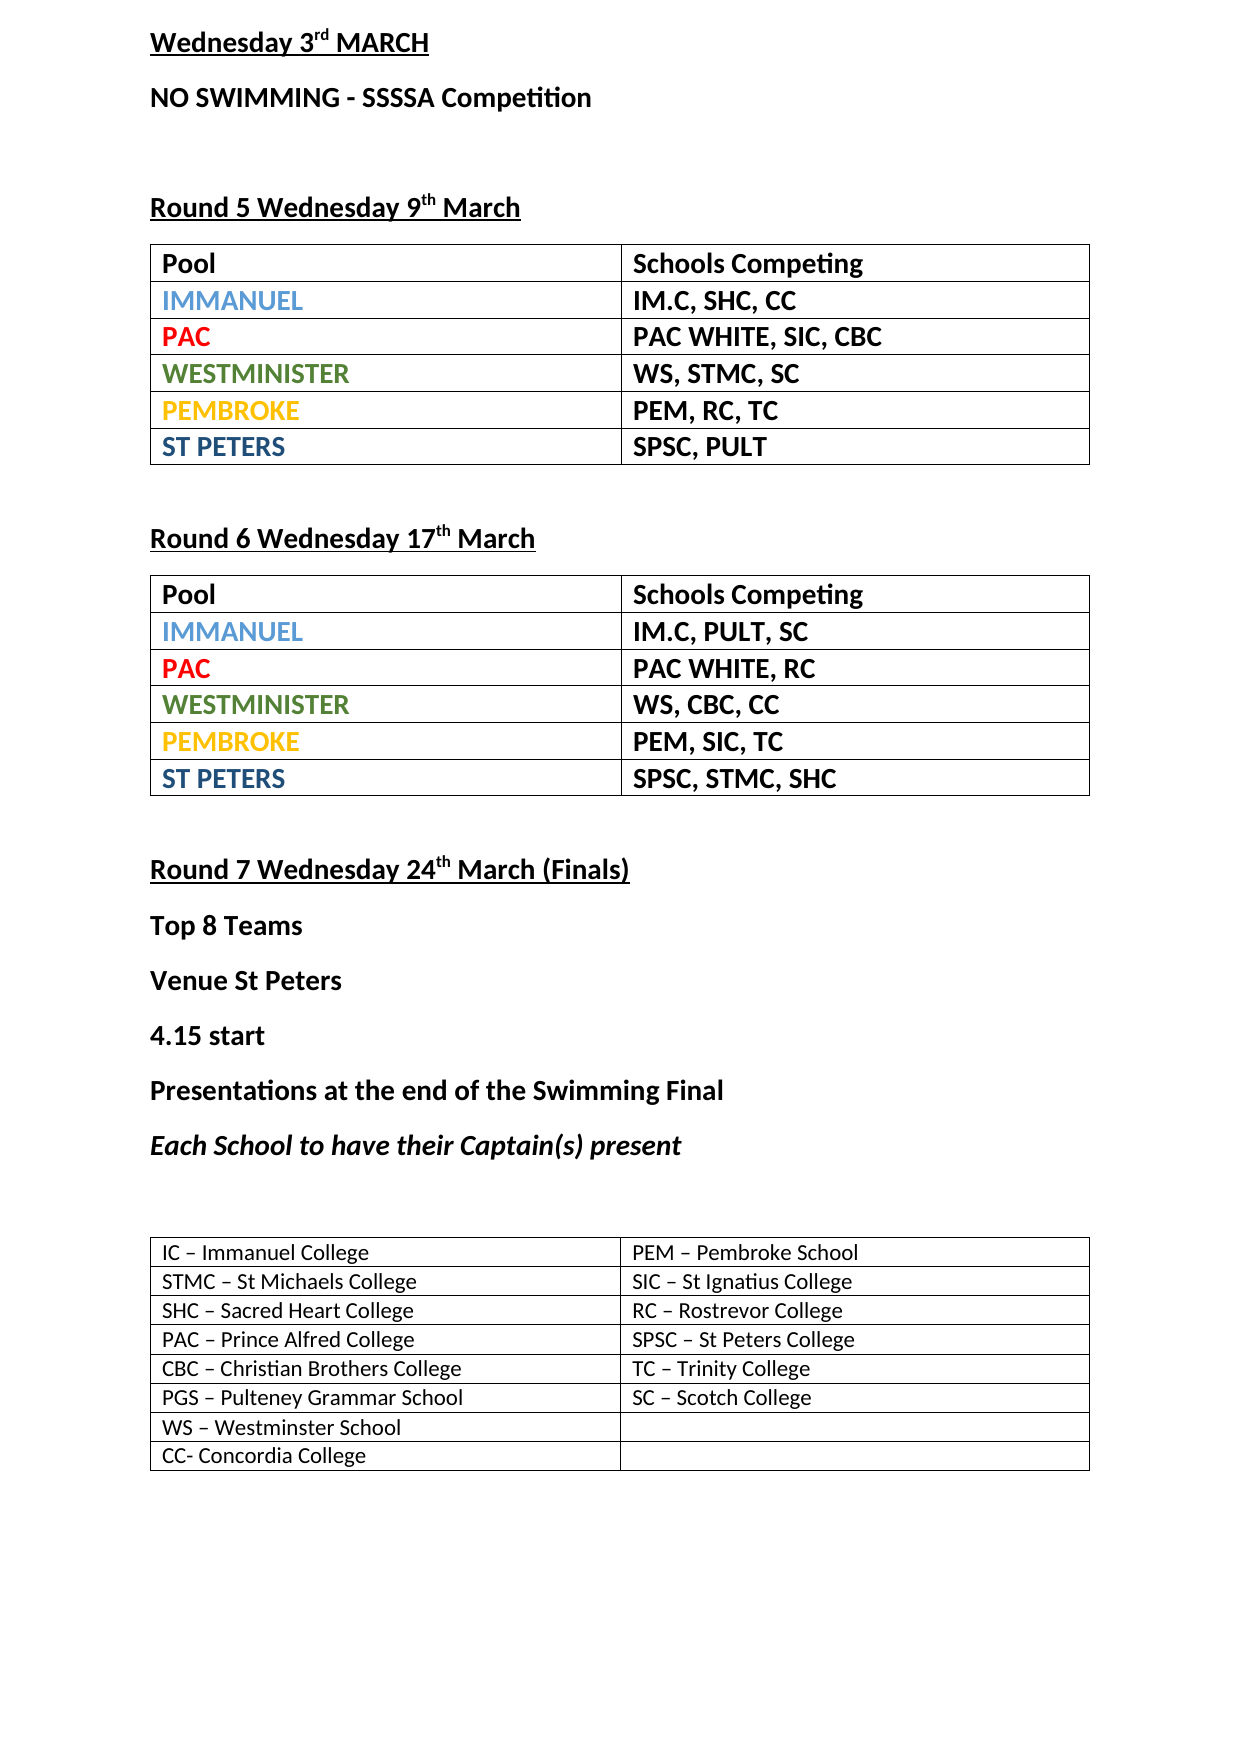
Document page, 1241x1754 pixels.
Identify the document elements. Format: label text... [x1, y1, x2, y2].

table_cell SHC – Sacred Heart College [151, 1296, 620, 1324]
table_cell WS – Westminster School [151, 1413, 620, 1441]
table_cell ST PETERS [151, 429, 621, 464]
table_cell TC – Trinity College [621, 1355, 1089, 1382]
table_cell WESTMINISTER [151, 355, 621, 391]
table_cell PAC [151, 319, 621, 354]
text Round 6 Wednesday 17th March [150, 520, 1090, 556]
text Each School to have their Captain(s) present [150, 1127, 1090, 1163]
table_cell PAC – Prince Alfred College [151, 1325, 620, 1353]
table_cell WS, STMC, SC [622, 355, 1089, 391]
table_cell WESTMINISTER [151, 686, 621, 722]
table_header Schools Competing [622, 245, 1089, 281]
table_cell SPSC, STMC, SHC [622, 760, 1089, 795]
text Round 5 Wednesday 9th March [150, 189, 1090, 224]
table_header Pool [151, 576, 621, 612]
table_cell [621, 1442, 1089, 1470]
table_cell IMMANUEL [151, 613, 621, 649]
table_cell PEM, SIC, TC [622, 723, 1089, 759]
table_cell PGS – Pulteney Grammar School [151, 1384, 620, 1412]
table_cell SIC – St Ignatius College [621, 1267, 1089, 1295]
text Presentations at the end of the Swimming Final [150, 1072, 1090, 1107]
table_cell WS, CBC, CC [622, 686, 1089, 722]
table_header Pool [151, 245, 621, 281]
table_cell RC – Rostrevor College [621, 1296, 1089, 1324]
table_cell SPSC, PULT [622, 429, 1089, 464]
table_cell CBC – Christian Brothers College [151, 1355, 620, 1382]
table_cell PEM, RC, TC [622, 392, 1089, 427]
text 4.15 start [150, 1017, 1090, 1052]
table_cell STMC – St Michaels College [151, 1267, 620, 1295]
text Top 8 Teams [150, 907, 1090, 942]
table_header IC – Immanuel College [151, 1238, 620, 1266]
text Venue St Peters [150, 962, 1090, 997]
table_cell [621, 1413, 1089, 1441]
text Round 7 Wednesday 24th March (Finals) [150, 851, 1090, 887]
table_cell ST PETERS [151, 760, 621, 795]
table_cell PAC WHITE, RC [622, 650, 1089, 685]
table_cell IM.C, PULT, SC [622, 613, 1089, 649]
table_cell SC – Scotch College [621, 1384, 1089, 1412]
text NO SWIMMING - SSSSA Competition [150, 79, 1090, 114]
table_cell PEMBROKE [151, 392, 621, 427]
text Wednesday 3rd MARCH [150, 24, 1090, 59]
table_cell PAC WHITE, SIC, CBC [622, 319, 1089, 354]
table_cell SPSC – St Peters College [621, 1325, 1089, 1353]
table_cell IMMANUEL [151, 282, 621, 317]
table_cell IM.C, SHC, CC [622, 282, 1089, 317]
table_header Schools Competing [622, 576, 1089, 612]
table_cell PEMBROKE [151, 723, 621, 759]
table_cell CC- Concordia College [151, 1442, 620, 1470]
table_cell PAC [151, 650, 621, 685]
table_header PEM – Pembroke School [621, 1238, 1089, 1266]
